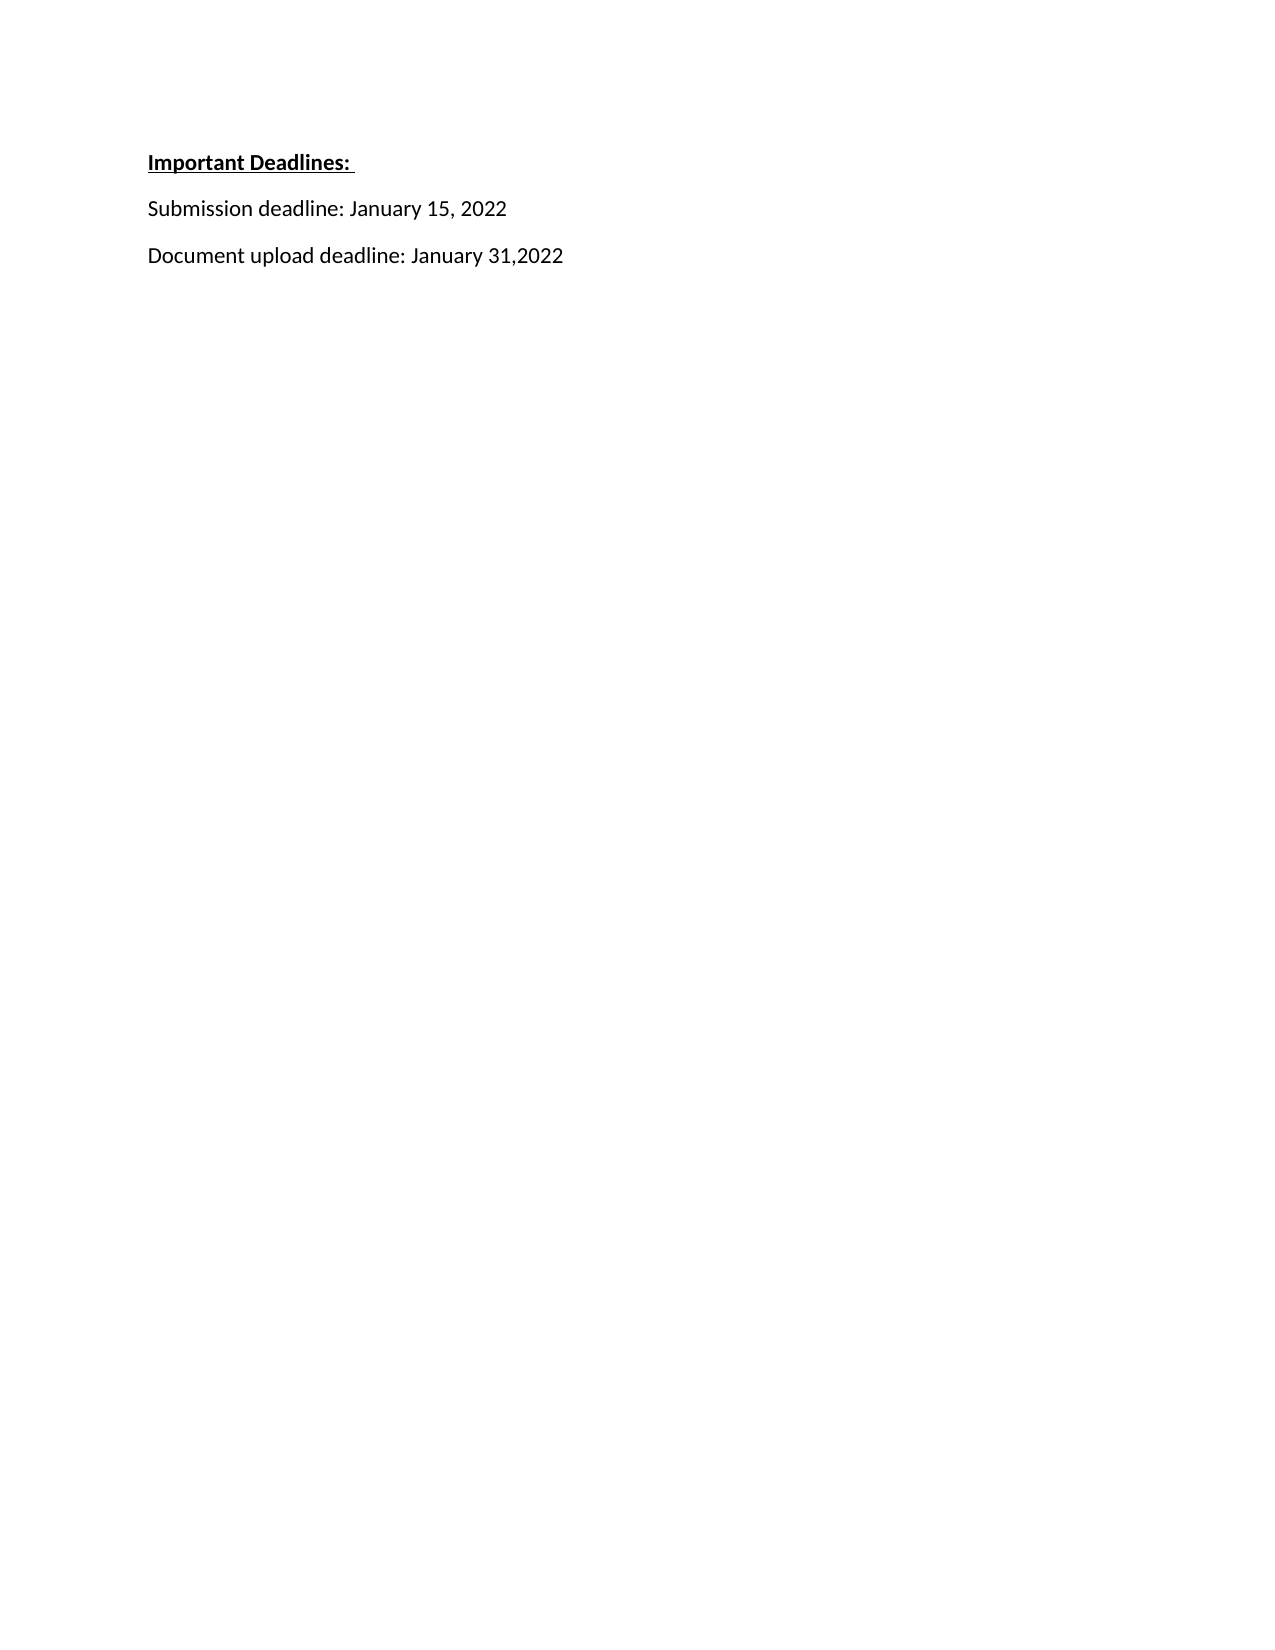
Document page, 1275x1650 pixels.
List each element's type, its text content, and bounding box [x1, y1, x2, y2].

text Submission deadline: January 15, 2022 [148, 194, 1127, 222]
text Document upload deadline: January 31,2022 [148, 241, 1127, 269]
text Important Deadlines: [148, 148, 1127, 176]
